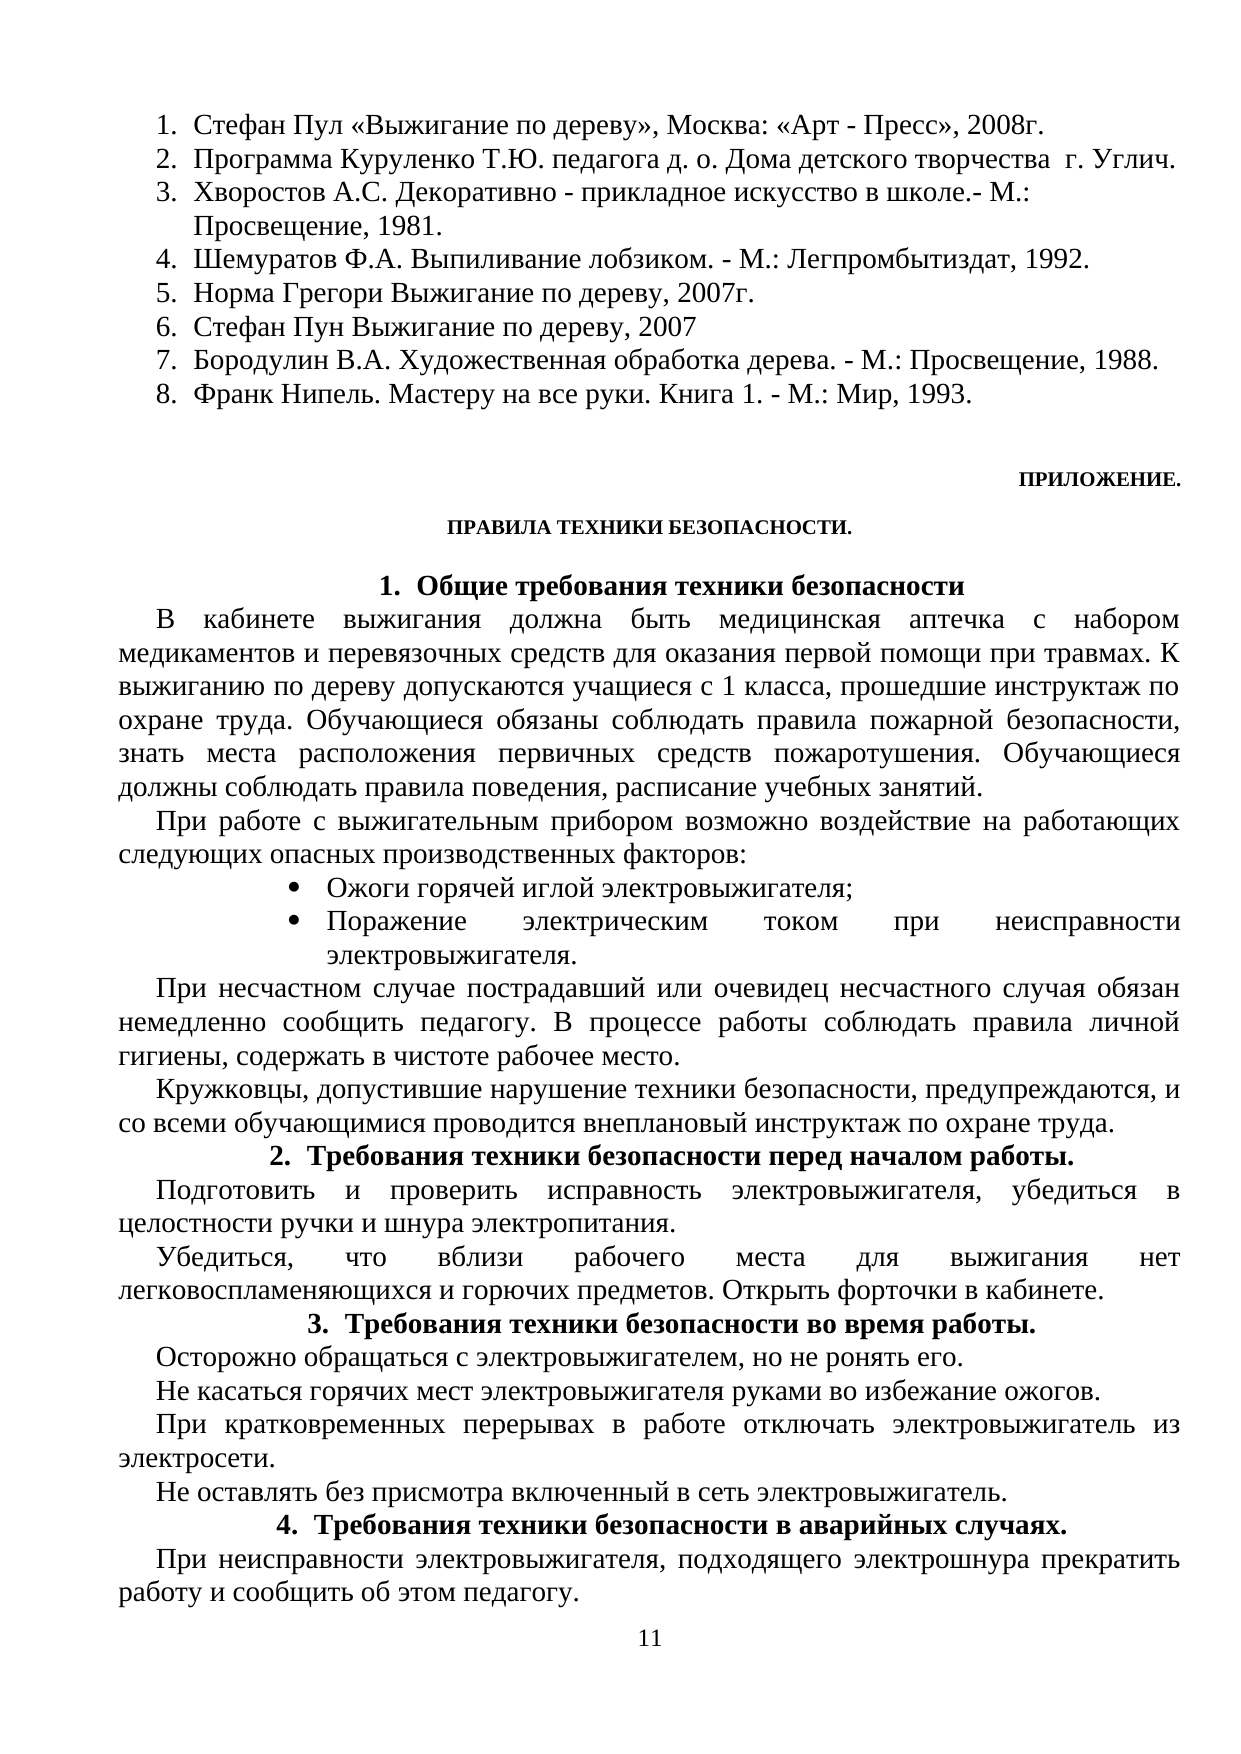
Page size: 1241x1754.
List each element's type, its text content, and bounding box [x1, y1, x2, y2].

list Требования техники безопасности перед началом работы. [162, 1138, 1181, 1172]
list Осторожно обращаться с электровыжигателем, но не ронять его. [118, 1339, 1181, 1373]
list Хворостов А.С. Декоративно - прикладное искусство в школе.- М.: Просвещение, 1981. [156, 174, 1181, 242]
list Франк Нипель. Мастеру на все руки. Книга 1. - М.: Мир, 1993. [156, 376, 1181, 409]
list Кружковцы, допустившие нарушение техники безопасности, предупреждаются, и со всеми обучающимися проводится внеплановый инструктаж по охране труда. [118, 1071, 1181, 1138]
list Шемуратов Ф.А. Выпиливание лобзиком. - М.: Легпромбытиздат, 1992. [156, 242, 1181, 275]
list Поражение электрическим током при неисправности электровыжигателя. [289, 903, 1181, 971]
text ПРАВИЛА ТЕХНИКИ БЕЗОПАСНОСТИ. [118, 515, 1181, 539]
list При кратковременных перерывах в работе отключать электровыжигатель из электросети. [118, 1407, 1181, 1474]
list В кабинете выжигания должна быть медицинская аптечка с набором медикаментов и перевязочных средств для оказания первой помощи при травмах. К выжиганию по дереву допускаются учащиеся с 1 класса, прошедшие инструктаж по охране труда. Обучающиеся обязаны соблюдать правила пожарной безопасности, знать места расположения первичных средств пожаротушения. Обучающиеся должны соблюдать правила поведения, расписание учебных занятий. [118, 601, 1181, 803]
list При работе с выжигательным прибором возможно воздействие на работающих следующих опасных производственных факторов: [118, 803, 1181, 870]
list Требования техники безопасности в аварийных случаях. [162, 1507, 1181, 1541]
list Ожоги горячей иглой электровыжигателя; [289, 870, 1181, 903]
list Стефан Пул «Выжигание по дереву», Москва: «Арт - Пресс», 2008г. [156, 107, 1181, 141]
list Норма Грегори Выжигание по дереву, 2007г. [156, 275, 1181, 309]
list Не оставлять без присмотра включенный в сеть электровыжигатель. [118, 1474, 1181, 1507]
list При несчастном случае пострадавший или очевидец несчастного случая обязан немедленно сообщить педагогу. В процессе работы соблюдать правила личной гигиены, содержать в чистоте рабочее место. [118, 971, 1181, 1071]
list При неисправности электровыжигателя, подходящего электрошнура прекратить работу и сообщить об этом педагогу. [118, 1541, 1181, 1608]
list Подготовить и проверить исправность электровыжигателя, убедиться в целостности ручки и шнура электропитания. [118, 1172, 1181, 1239]
list Бородулин В.А. Художественная обработка дерева. - М.: Просвещение, 1988. [156, 342, 1181, 376]
text ПРИЛОЖЕНИЕ. [118, 467, 1181, 491]
list Программа Куруленко Т.Ю. педагога д. о. Дома детского творчества г. Углич. [156, 141, 1181, 174]
list Не касаться горячих мест электровыжигателя руками во избежание ожогов. [118, 1373, 1181, 1407]
list Требования техники безопасности во время работы. [162, 1306, 1181, 1339]
list Стефан Пун Выжигание по дереву, 2007 [156, 309, 1181, 342]
list Убедиться, что вблизи рабочего места для выжигания нет легковоспламеняющихся и горючих предметов. Открыть форточки в кабинете. [118, 1239, 1181, 1306]
list Общие требования техники безопасности [162, 568, 1181, 601]
